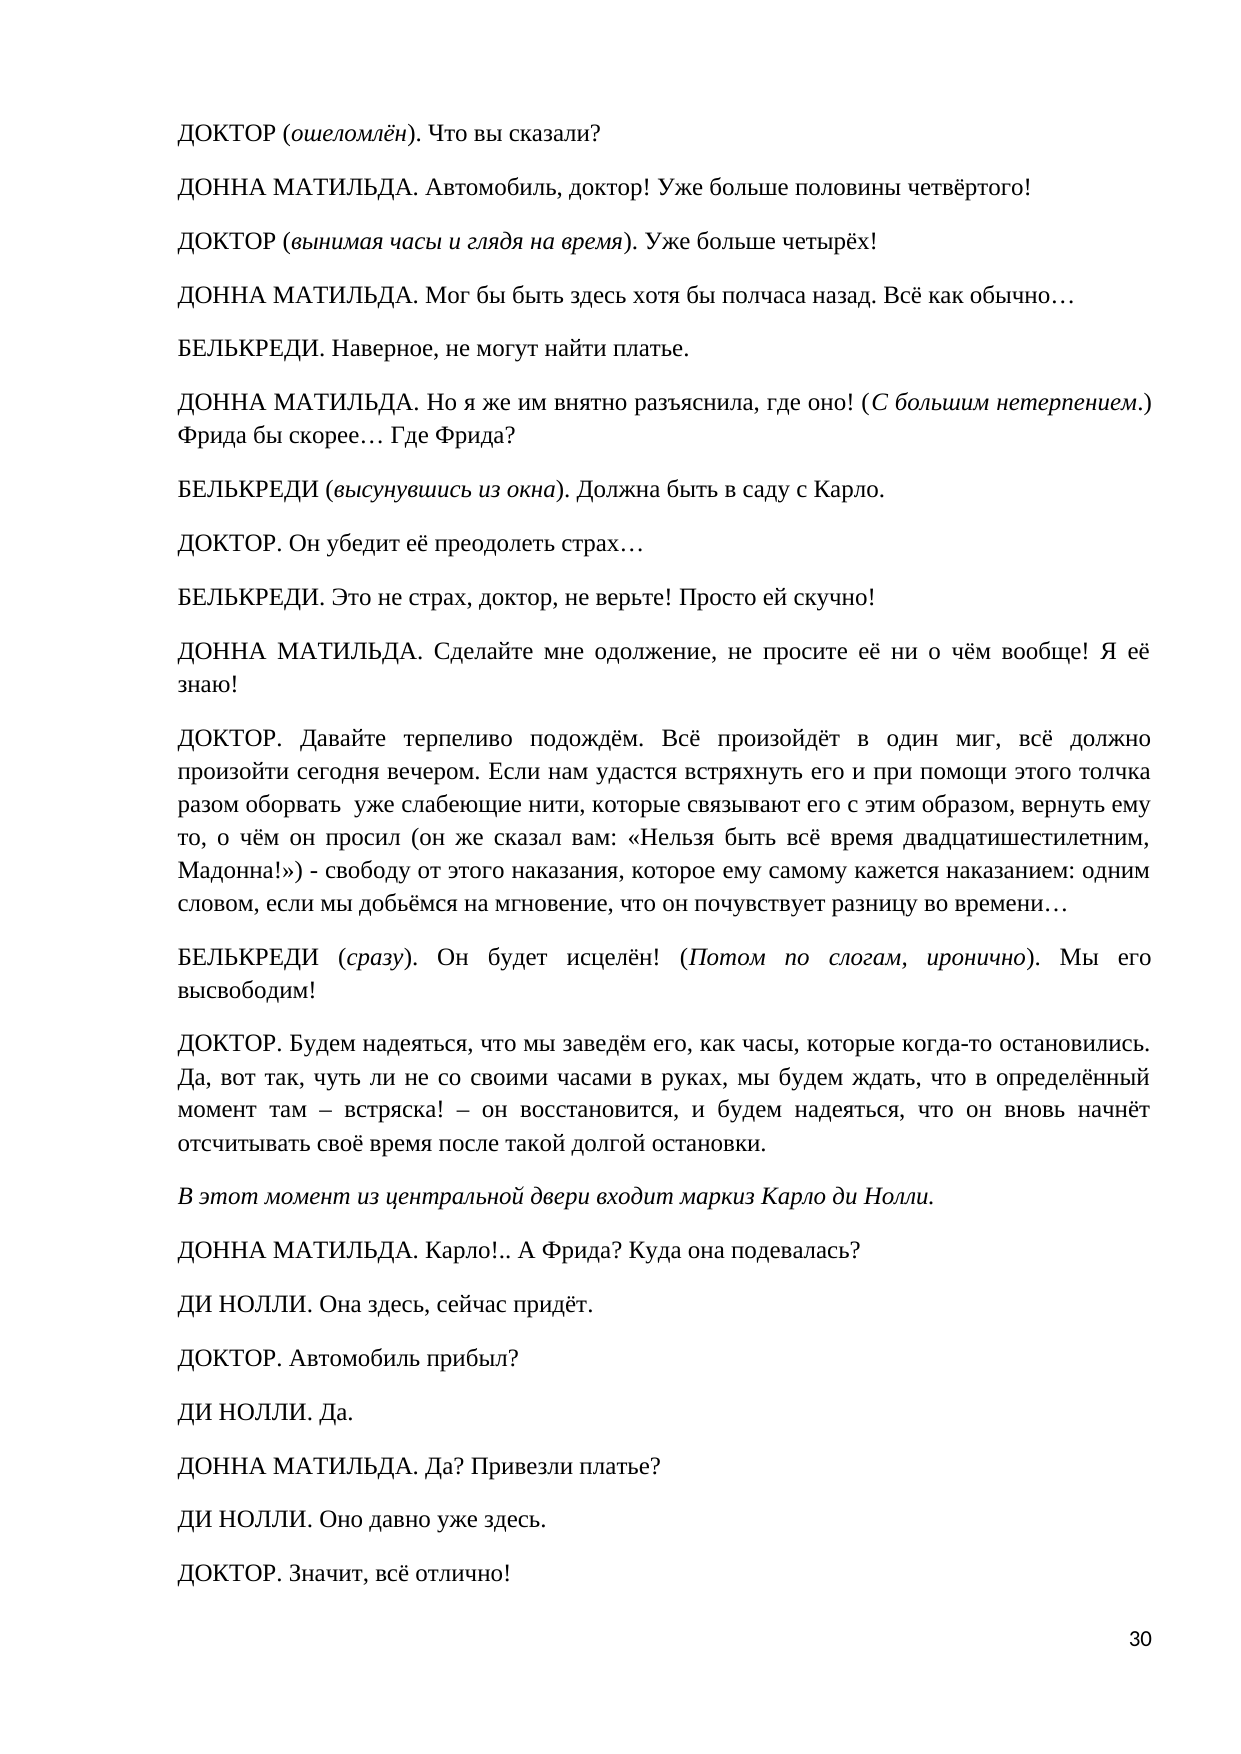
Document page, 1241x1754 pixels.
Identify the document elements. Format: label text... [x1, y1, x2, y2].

text В этот момент из центральной двери входит маркиз Карло ди Нолли. [177, 1181, 1152, 1210]
text БЕЛЬКРЕДИ. Это не страх, доктор, не верьте! Просто ей скучно! [177, 582, 1152, 611]
text БЕЛЬКРЕДИ (сразу). Он будет исцелён! (Потом по слогам, иронично). Мы его высвободим! [177, 942, 1152, 1003]
text БЕЛЬКРЕДИ (высунувшись из окна). Должна быть в саду с Карло. [177, 474, 1152, 503]
text ДОКТОР. Значит, всё отлично! [177, 1558, 1152, 1587]
text БЕЛЬКРЕДИ. Наверное, не могут найти платье. [177, 333, 1152, 362]
text ДИ НОЛЛИ. Она здесь, сейчас придёт. [177, 1289, 1152, 1318]
text ДИ НОЛЛИ. Оно давно уже здесь. [177, 1504, 1152, 1533]
text ДОКТОР (вынимая часы и глядя на время). Уже больше четырёх! [177, 226, 1152, 254]
text ДОННА МАТИЛЬДА. Автомобиль, доктор! Уже больше половины четвёртого! [177, 172, 1152, 201]
text ДОКТОР (ошеломлён). Что вы сказали? [177, 118, 1152, 147]
text ДОКТОР. Давайте терпеливо подождём. Всё произойдёт в один миг, всё должно произойти сегодня вечером. Если нам удастся встряхнуть его и при помощи этого толчка разом оборвать уже слабеющие нити, которые связывают его с этим образом, вернуть ему то, о чём он просил (он же сказал вам: «Нельзя быть всё время двадцатишестилетним, Мадонна!») - свободу от этого наказания, которое ему самому кажется наказанием: одним словом, если мы добьёмся на мгновение, что он почувствует разницу во времени… [177, 723, 1152, 917]
text ДОННА МАТИЛЬДА. Мог бы быть здесь хотя бы полчаса назад. Всё как обычно… [177, 280, 1152, 308]
text ДОКТОР. Будем надеяться, что мы заведём его, как часы, которые когда-то остановились. Да, вот так, чуть ли не со своими часами в руках, мы будем ждать, что в определённый момент там – встряска! – он восстановится, и будем надеяться, что он вновь начнёт отсчитывать своё время после такой долгой остановки. [177, 1028, 1152, 1156]
text ДОКТОР. Он убедит её преодолеть страх… [177, 528, 1152, 557]
text ДОННА МАТИЛЬДА. Карло!.. А Фрида? Куда она подевалась? [177, 1235, 1152, 1264]
text ДОННА МАТИЛЬДА. Да? Привезли платье? [177, 1451, 1152, 1479]
text ДИ НОЛЛИ. Да. [177, 1397, 1152, 1426]
text ДОННА МАТИЛЬДА. Но я же им внятно разъяснила, где оно! (С большим нетерпением.) Фрида бы скорее… Где Фрида? [177, 387, 1152, 449]
text ДОННА МАТИЛЬДА. Сделайте мне одолжение, не просите её ни о чём вообще! Я её знаю! [177, 636, 1152, 698]
text ДОКТОР. Автомобиль прибыл? [177, 1343, 1152, 1372]
